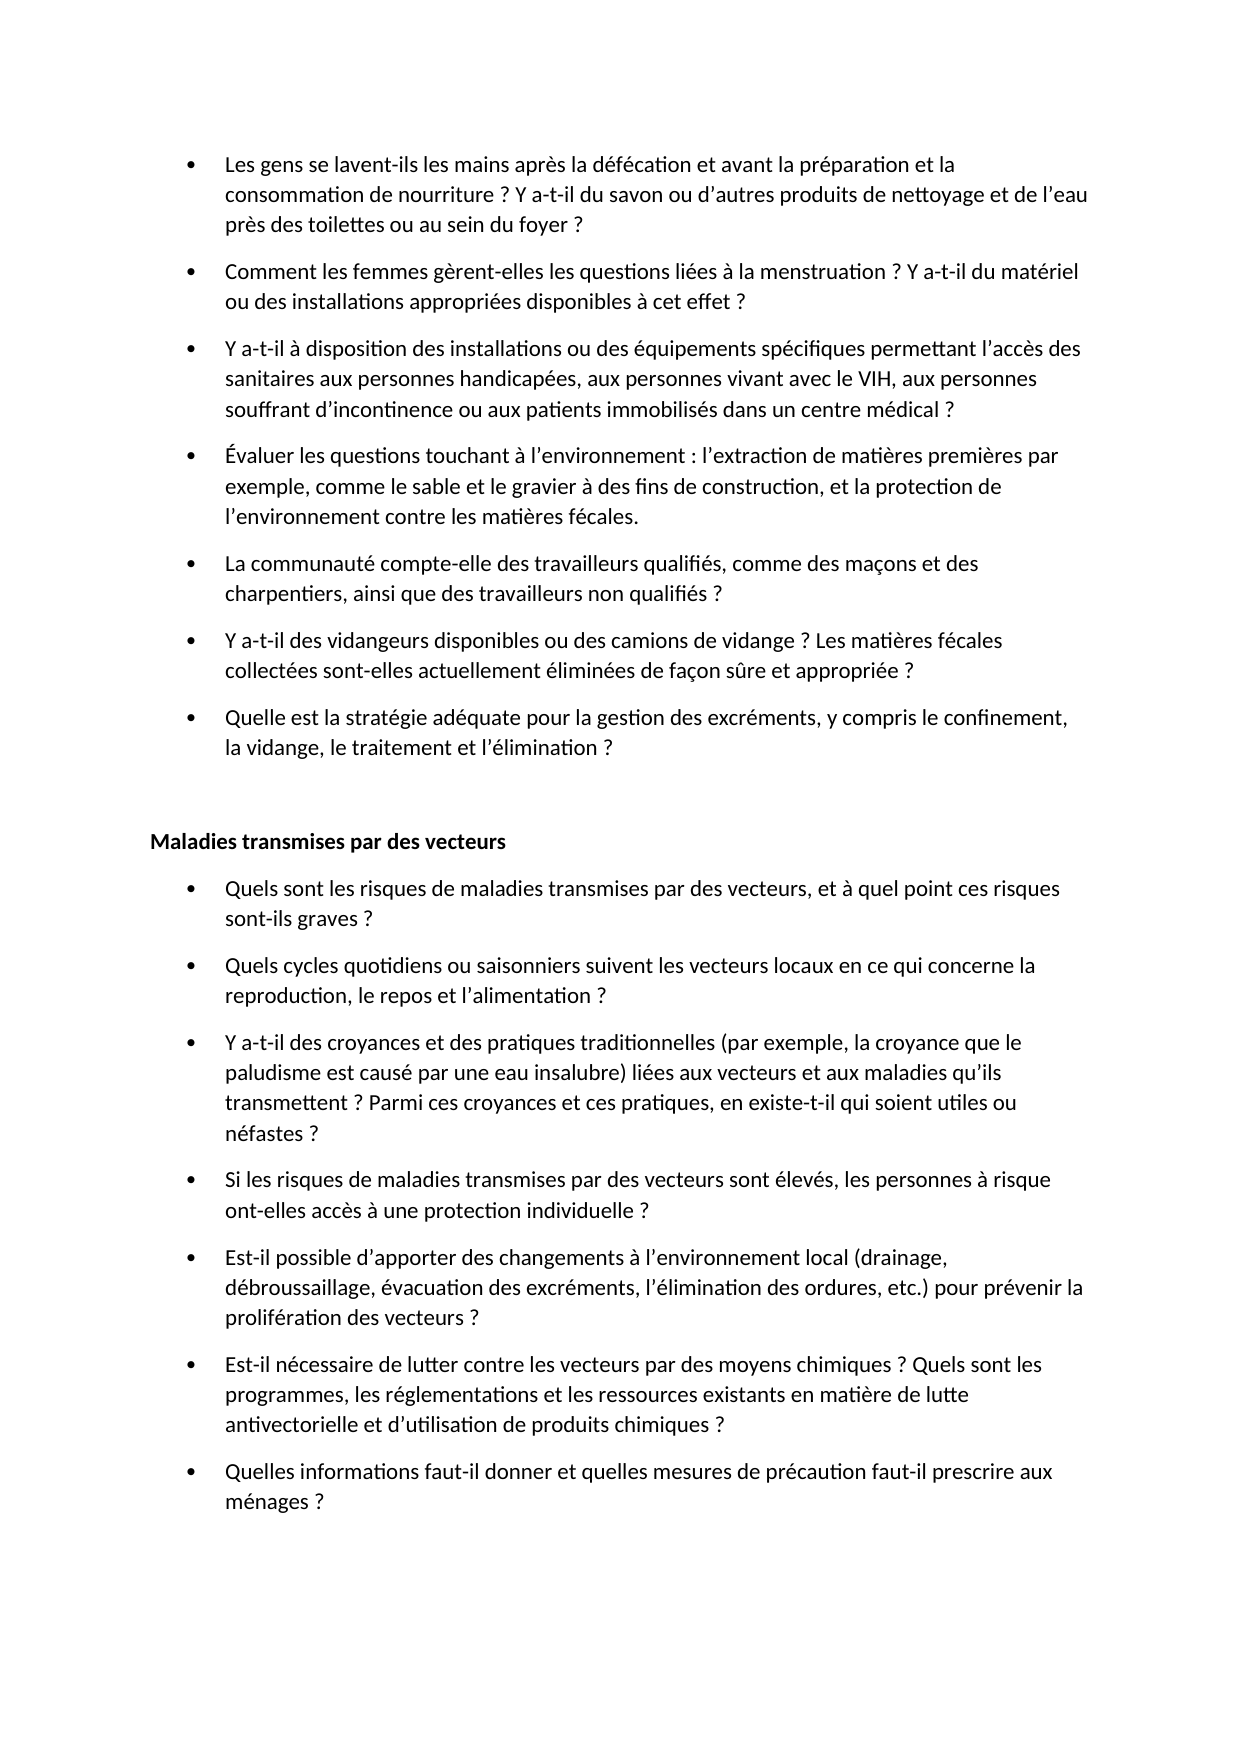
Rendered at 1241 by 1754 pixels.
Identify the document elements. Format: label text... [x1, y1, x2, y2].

list Les gens se lavent-ils les mains après la défécation et avant la préparation et la consommation de nourriture ? Y a-t-il du savon ou d’autres produits de nettoyage et de l’eau près des toilettes ou au sein du foyer ? [187, 150, 1090, 238]
list Y a-t-il des vidangeurs disponibles ou des camions de vidange ? Les matières fécales collectées sont-elles actuellement éliminées de façon sûre et appropriée ? [187, 626, 1090, 684]
list Quelle est la stratégie adéquate pour la gestion des excréments, y compris le confinement, la vidange, le traitement et l’élimination ? [187, 703, 1090, 761]
list La communauté compte-elle des travailleurs qualifiés, comme des maçons et des charpentiers, ainsi que des travailleurs non qualifiés ? [187, 549, 1090, 607]
list Quels cycles quotidiens ou saisonniers suivent les vecteurs locaux en ce qui concerne la reproduction, le repos et l’alimentation ? [187, 951, 1090, 1009]
list Comment les femmes gèrent-elles les questions liées à la menstruation ? Y a-t-il du matériel ou des installations appropriées disponibles à cet effet ? [187, 257, 1090, 316]
list Évaluer les questions touchant à l’environnement : l’extraction de matières premières par exemple, comme le sable et le gravier à des fins de construction, et la protection de l’environnement contre les matières fécales. [187, 442, 1090, 530]
list Quels sont les risques de maladies transmises par des vecteurs, et à quel point ces risques sont-ils graves ? [187, 874, 1090, 932]
list Si les risques de maladies transmises par des vecteurs sont élevés, les personnes à risque ont-elles accès à une protection individuelle ? [187, 1166, 1090, 1224]
text Maladies transmises par des vecteurs [150, 827, 1090, 855]
list Est-il possible d’apporter des changements à l’environnement local (drainage, débroussaillage, évacuation des excréments, l’élimination des ordures, etc.) pour prévenir la prolifération des vecteurs ? [187, 1243, 1090, 1331]
list Y a-t-il à disposition des installations ou des équipements spécifiques permettant l’accès des sanitaires aux personnes handicapées, aux personnes vivant avec le VIH, aux personnes souffrant d’incontinence ou aux patients immobilisés dans un centre médical ? [187, 334, 1090, 423]
list Est-il nécessaire de lutter contre les vecteurs par des moyens chimiques ? Quels sont les programmes, les réglementations et les ressources existants en matière de lutte antivectorielle et d’utilisation de produits chimiques ? [187, 1350, 1090, 1438]
list Y a-t-il des croyances et des pratiques traditionnelles (par exemple, la croyance que le paludisme est causé par une eau insalubre) liées aux vecteurs et aux maladies qu’ils transmettent ? Parmi ces croyances et ces pratiques, en existe-t-il qui soient utiles ou néfastes ? [187, 1028, 1090, 1147]
list Quelles informations faut-il donner et quelles mesures de précaution faut-il prescrire aux ménages ? [187, 1457, 1090, 1516]
